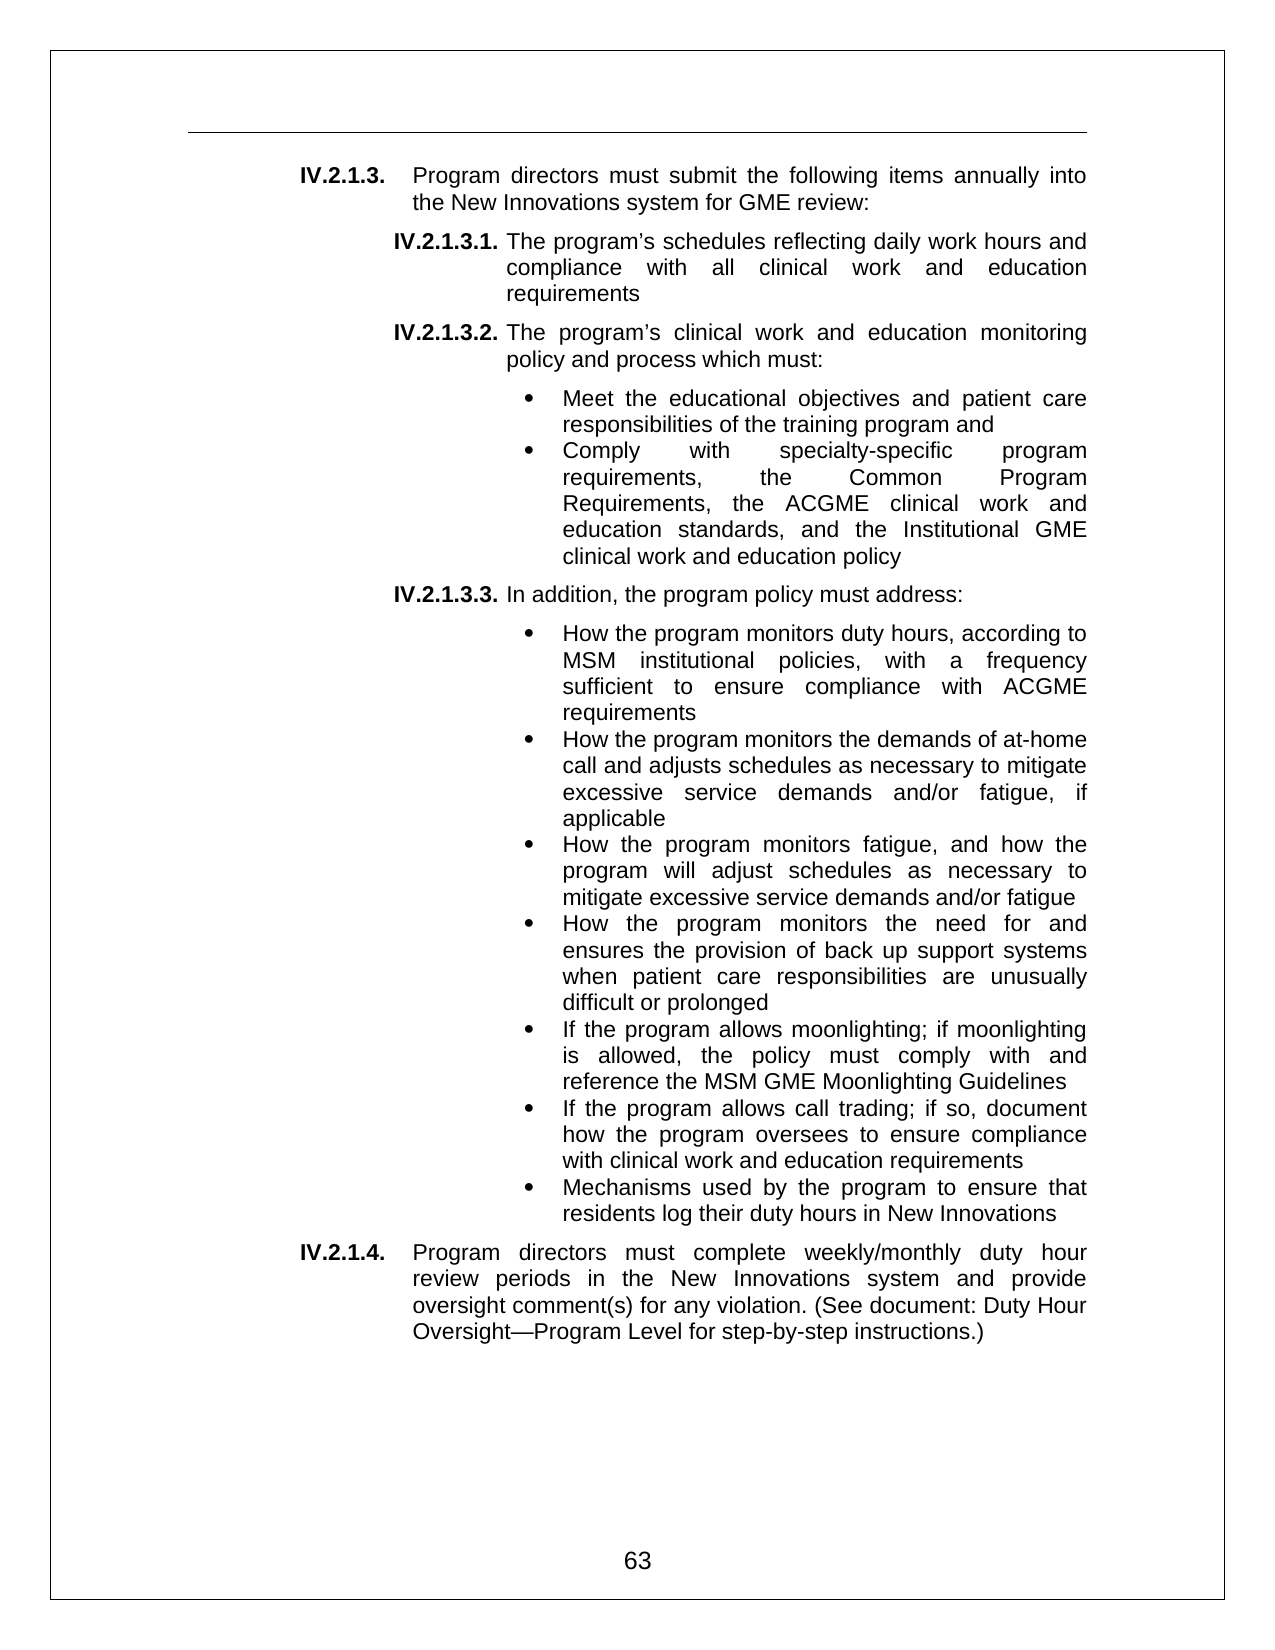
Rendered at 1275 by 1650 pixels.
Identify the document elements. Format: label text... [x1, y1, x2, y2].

list How the program monitors the need for and ensures the provision of back up support systems when patient care responsibilities are unusually difficult or prolonged [525, 910, 1087, 1016]
list How the program monitors duty hours, according to MSM institutional policies, with a frequency sufficient to ensure compliance with ACGME requirements [525, 620, 1087, 726]
list The program’s clinical work and education monitoring policy and process which must: [394, 319, 1087, 372]
list If the program allows call trading; if so, document how the program oversees to ensure compliance with clinical work and education requirements [525, 1095, 1087, 1174]
list How the program monitors fatigue, and how the program will adjust schedules as necessary to mitigate excessive service demands and/or fatigue [525, 831, 1087, 910]
list How the program monitors the demands of at-home call and adjusts schedules as necessary to mitigate excessive service demands and/or fatigue, if applicable [525, 726, 1087, 831]
list In addition, the program policy must address: [394, 581, 1087, 608]
list Comply with specialty-specific program requirements, the Common Program Requirements, the ACGME clinical work and education standards, and the Institutional GME clinical work and education policy [525, 437, 1087, 569]
list If the program allows moonlighting; if moonlighting is allowed, the policy must comply with and reference the MSM GME Moonlighting Guidelines [525, 1016, 1087, 1095]
list Meet the educational objectives and patient care responsibilities of the training program and [525, 384, 1087, 437]
list Program directors must submit the following items annually into the New Innovations system for GME review: [300, 162, 1087, 215]
list Program directors must complete weekly/monthly duty hour review periods in the New Innovations system and provide oversight comment(s) for any violation. (See document: Duty Hour Oversight—Program Level for step-by-step instructions.) [300, 1239, 1087, 1344]
list The program’s schedules reflecting daily work hours and compliance with all clinical work and education requirements [394, 228, 1087, 307]
list Mechanisms used by the program to ensure that residents log their duty hours in New Innovations [525, 1174, 1087, 1226]
